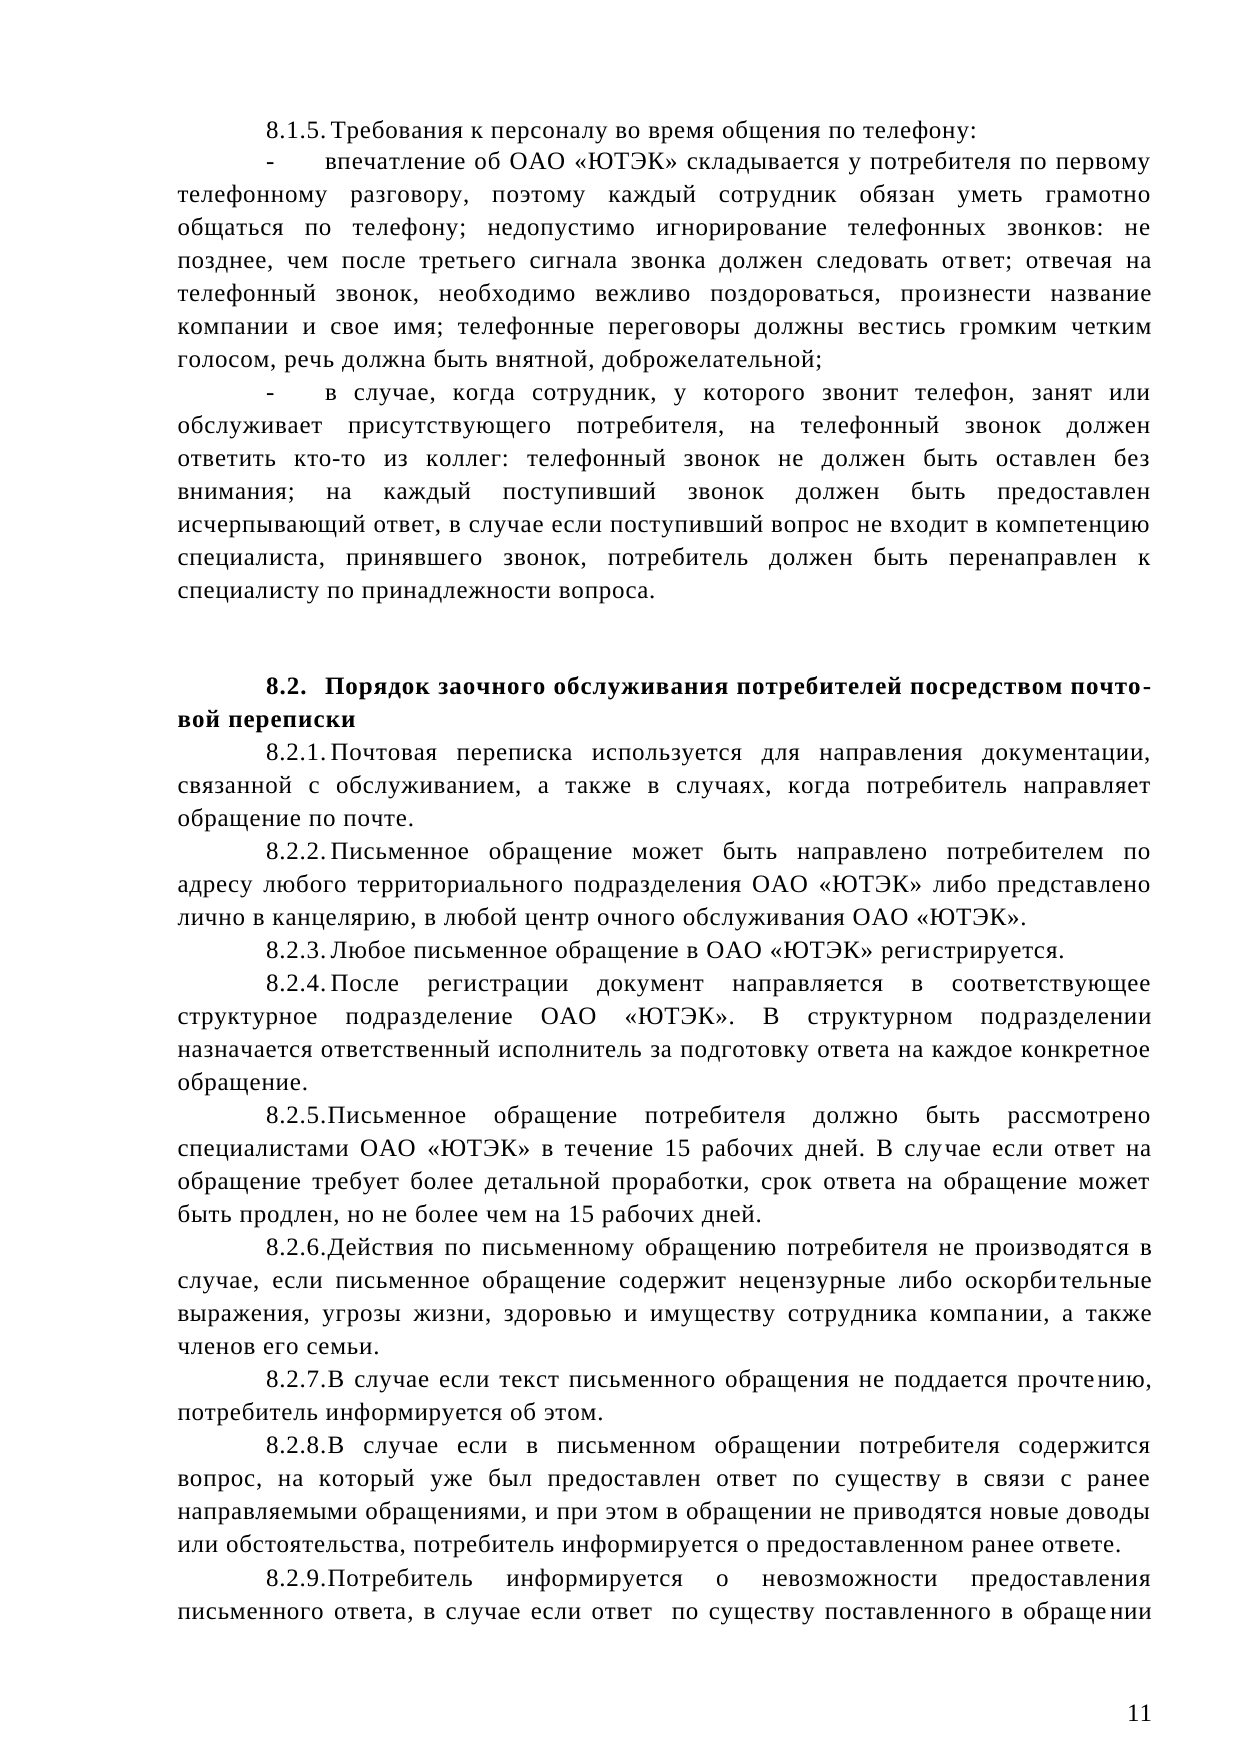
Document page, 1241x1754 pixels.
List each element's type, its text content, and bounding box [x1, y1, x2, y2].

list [177, 1559, 1152, 1627]
list В случае если в письменном обращении потребителя содержится вопрос, на который уже был предоставлен ответ по существу в связи с ранее направляемыми обращениями, и при этом в обращении не приводятся новые доводы или обстоятельства, потребитель информируется о предоставленном ранее ответе. [177, 1427, 1152, 1559]
list Действия по письменному обращению потребителя не производятся в случае, если письменное обращение содержит нецензурные либо оскорбительные выражения, угрозы жизни, здоровью и имуществу сотрудника компании, а также членов его семьи. [177, 1229, 1152, 1361]
list Требования к персоналу во время общения по телефону: [177, 118, 1152, 143]
list В случае если текст письменного обращения не поддается прочтению, потребитель информируется об этом. [177, 1361, 1152, 1427]
list Почтовая переписка используется для направления документации, связанной с обслуживанием, а также в случаях, когда потребитель направляет обращение по почте. [177, 734, 1152, 833]
list в случае, когда сотрудник, у которого звонит телефон, занят или обслуживает присутствующего потребителя, на телефонный звонок должен ответить кто-то из коллег: телефонный звонок не должен быть оставлен без внимания; на каждый поступивший звонок должен быть предоставлен исчерпывающий ответ, в случае если поступивший вопрос не входит в компетенцию специалиста, принявшего звонок, потребитель должен быть перенаправлен к специалисту по принадлежности вопроса. [177, 374, 1152, 605]
list Письменное обращение может быть направлено потребителем по адресу любого территориального подразделения ОАО «ЮТЭК» либо представлено лично в канцелярию, в любой центр очного обслуживания ОАО «ЮТЭК». [177, 833, 1152, 932]
list После регистрации документ направляется в соответствующее структурное подразделение ОАО «ЮТЭК». В структурном подразделении назначается ответственный исполнитель за подготовку ответа на каждое конкретное обращение. [177, 965, 1152, 1097]
list впечатление об ОАО «ЮТЭК» складывается у потребителя по первому телефонному разговору, поэтому каждый сотрудник обязан уметь грамотно общаться по телефону; недопустимо игнорирование телефонных звонков: не позднее, чем после третьего сигнала звонка должен следовать ответ; отвечая на телефонный звонок, необходимо вежливо поздороваться, произнести название компании и свое имя; телефонные переговоры должны вестись громким четким голосом, речь должна быть внятной, доброжелательной; [177, 143, 1152, 374]
list Письменное обращение потребителя должно быть рассмотрено специалистами ОАО «ЮТЭК» в течение 15 рабочих дней. В случае если ответ на обращение требует более детальной проработки, срок ответа на обращение может быть продлен, но не более чем на 15 рабочих дней. [177, 1097, 1152, 1229]
list Порядок заочного обслуживания потребителей посредством почтовой переписки [177, 668, 1152, 734]
list Любое письменное обращение в ОАО «ЮТЭК» регистрируется. [177, 932, 1152, 965]
